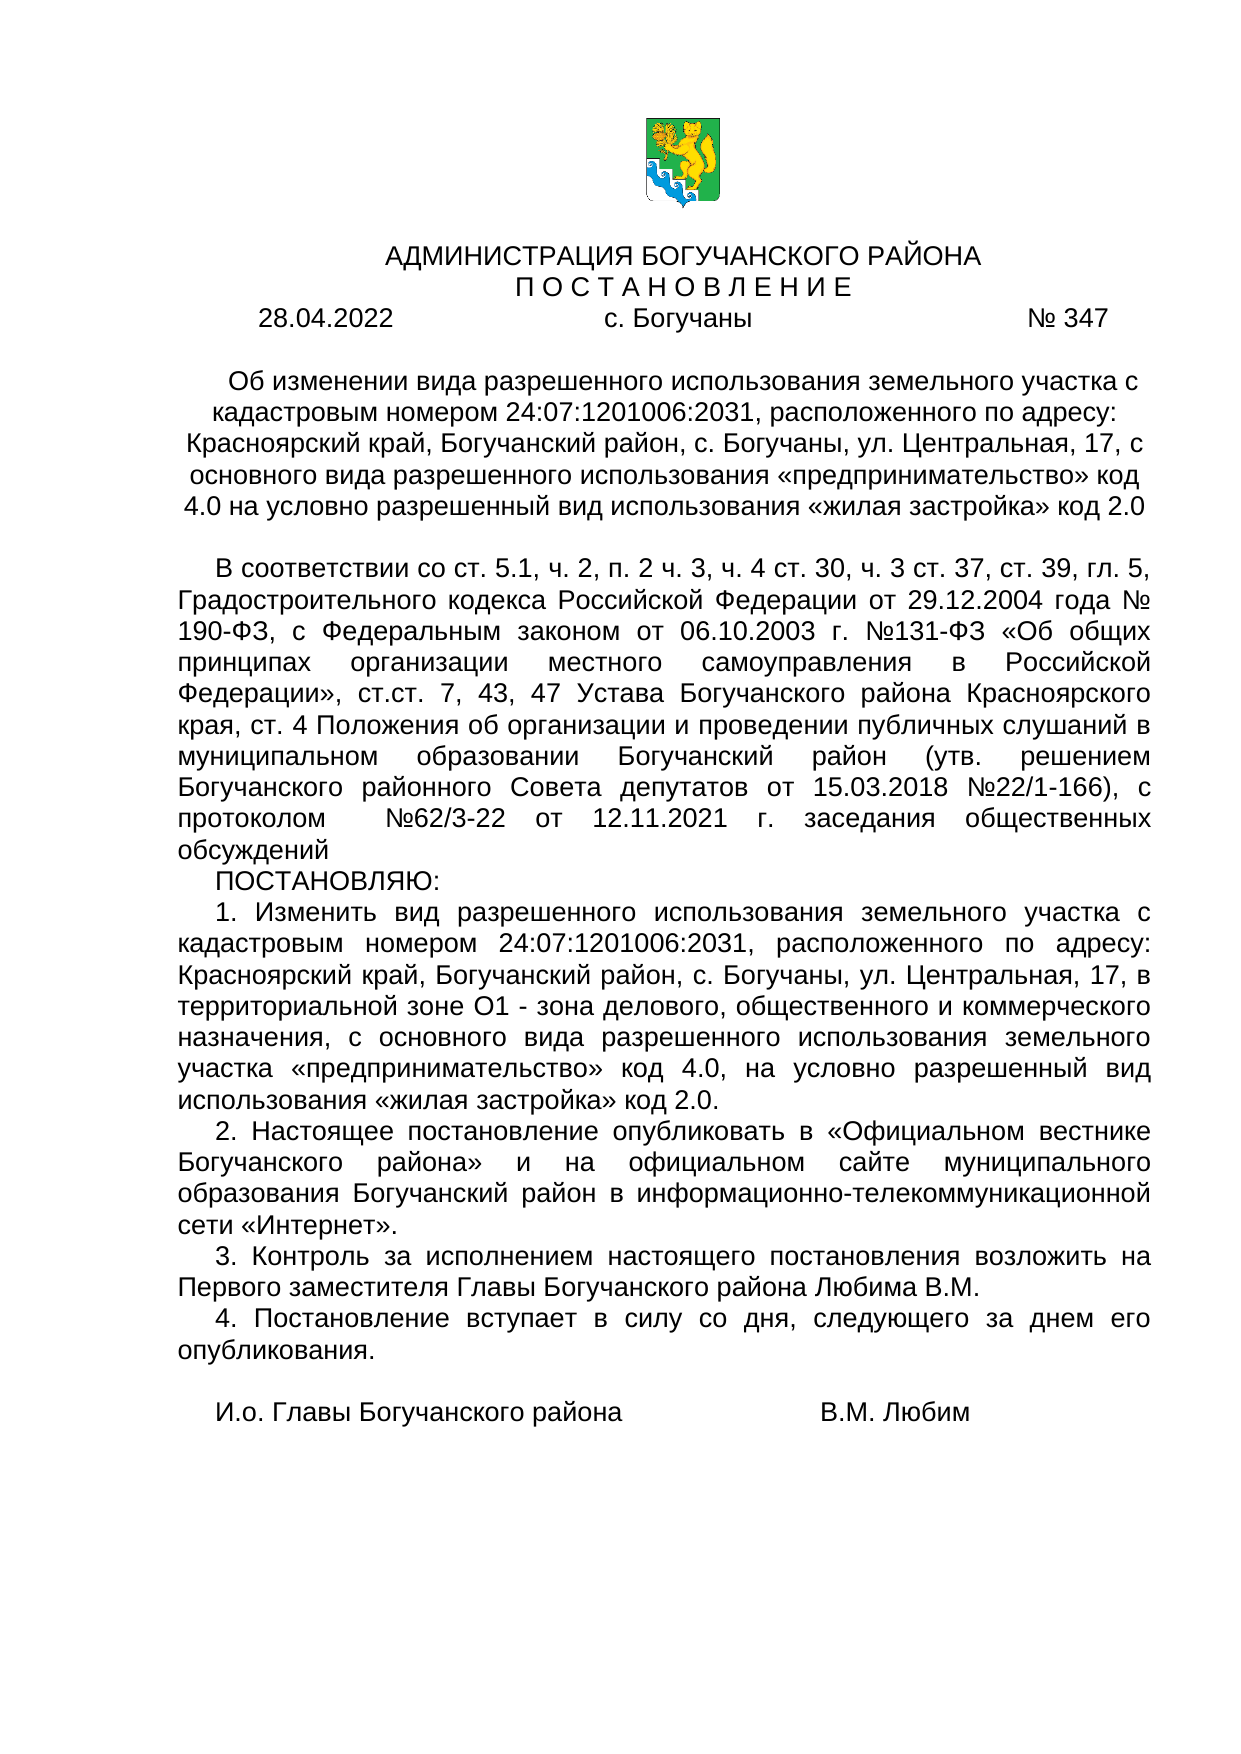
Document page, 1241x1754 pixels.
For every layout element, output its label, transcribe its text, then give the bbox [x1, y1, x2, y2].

text И.о. Главы Богучанского района В.М. Любим [177, 1396, 1152, 1427]
text П О С Т А Н О В Л Е Н И Е [177, 271, 1152, 302]
picture [646, 118, 720, 209]
text 2. Настоящее постановление опубликовать в «Официальном вестнике Богучанского района» и на официальном сайте муниципального образования Богучанский район в информационно-телекоммуникационной сети «Интернет». [177, 1115, 1152, 1240]
text 28.04.2022 с. Богучаны № 347 [177, 302, 1152, 334]
text АДМИНИСТРАЦИЯ БОГУЧАНСКОГО РАЙОНА [177, 240, 1152, 271]
text 3. Контроль за исполнением настоящего постановления возложить на Первого заместителя Главы Богучанского района Любима В.М. [177, 1240, 1152, 1302]
text В соответствии со ст. 5.1, ч. 2, п. 2 ч. 3, ч. 4 ст. 30, ч. 3 ст. 37, ст. 39, гл. 5, Градостроительного кодекса Российской Федерации от 29.12.2004 года № 190-ФЗ, с Федеральным законом от 06.10.2003 г. №131-ФЗ «Об общих принципах организации местного самоуправления в Российской Федерации», ст.ст. 7, 43, 47 Устава Богучанского района Красноярского края, ст. 4 Положения об организации и проведении публичных слушаний в муниципальном образовании Богучанский район (утв. решением Богучанского районного Совета депутатов от 15.03.2018 №22/1-166), с протоколом №62/3-22 от 12.11.2021 г. заседания общественных обсуждений [177, 552, 1152, 865]
text ПОСТАНОВЛЯЮ: [177, 865, 1152, 896]
text 4. Постановление вступает в силу со дня, следующего за днем его опубликования. [177, 1302, 1152, 1365]
text Об изменении вида разрешенного использования земельного участка с кадастровым номером 24:07:1201006:2031, расположенного по адресу: Красноярский край, Богучанский район, с. Богучаны, ул. Центральная, 17, с основного вида разрешенного использования «предпринимательство» код 4.0 на условно разрешенный вид использования «жилая застройка» код 2.0 [177, 365, 1152, 521]
text 1. Изменить вид разрешенного использования земельного участка с кадастровым номером 24:07:1201006:2031, расположенного по адресу: Красноярский край, Богучанский район, с. Богучаны, ул. Центральная, 17, в территориальной зоне О1 - зона делового, общественного и коммерческого назначения, с основного вида разрешенного использования земельного участка «предпринимательство» код 4.0, на условно разрешенный вид использования «жилая застройка» код 2.0. [177, 896, 1152, 1115]
